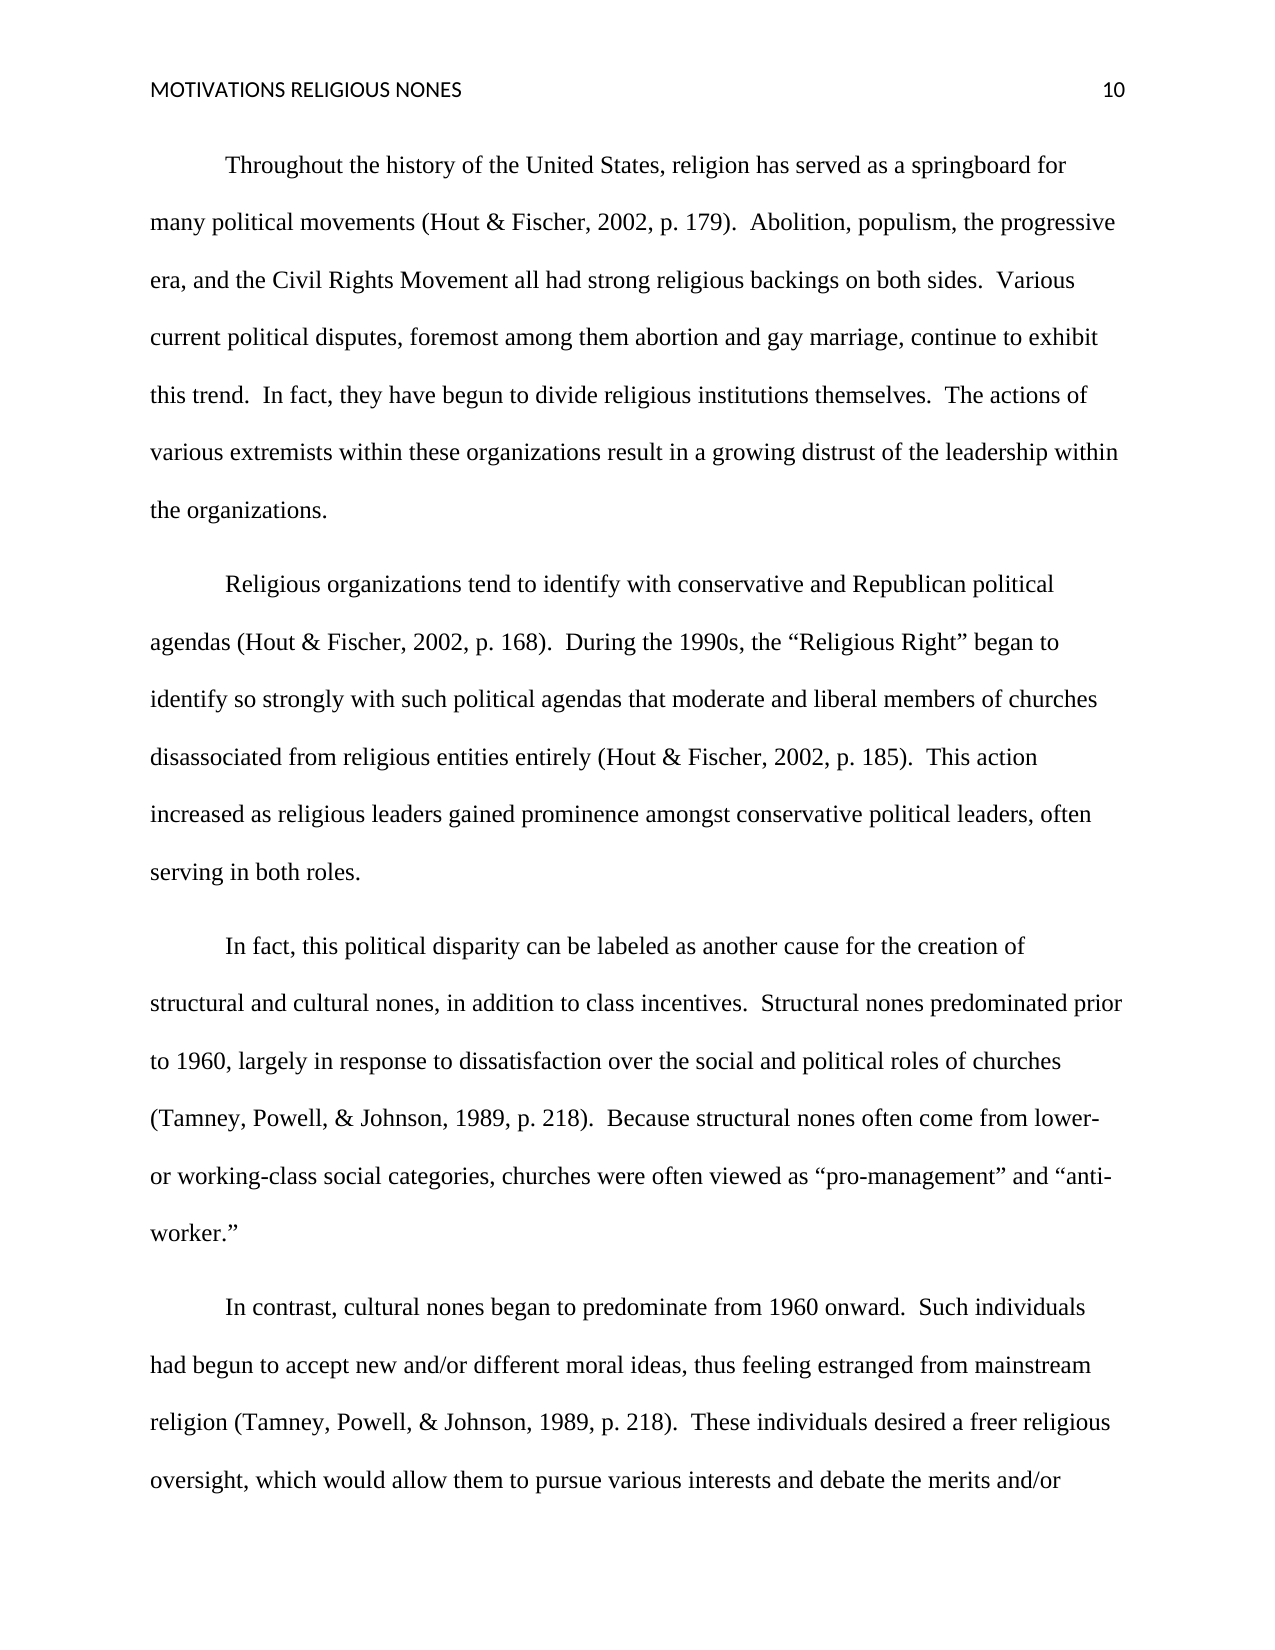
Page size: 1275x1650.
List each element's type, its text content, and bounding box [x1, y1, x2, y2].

text In fact, this political disparity can be labeled as another cause for the creation of structural and cultural nones, in addition to class incentives. Structural nones predominated prior to 1960, largely in response to dissatisfaction over the social and political roles of churches (Tamney, Powell, & Johnson, 1989, p. 218). Because structural nones often come from lower- or working-class social categories, churches were often viewed as “pro-management” and “anti-worker.” [150, 931, 1125, 1247]
text Religious organizations tend to identify with conservative and Republican political agendas (Hout & Fischer, 2002, p. 168). During the 1990s, the “Religious Right” began to identify so strongly with such political agendas that moderate and liberal members of churches disassociated from religious entities entirely (Hout & Fischer, 2002, p. 185). This action increased as religious leaders gained prominence amongst conservative political leaders, often serving in both roles. [150, 569, 1125, 885]
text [150, 1292, 1125, 1494]
text Throughout the history of the United States, religion has served as a springboard for many political movements (Hout & Fischer, 2002, p. 179). Abolition, populism, the progressive era, and the Civil Rights Movement all had strong religious backings on both sides. Various current political disputes, foremost among them abortion and gay marriage, continue to exhibit this trend. In fact, they have begun to divide religious institutions themselves. The actions of various extremists within these organizations result in a growing distrust of the leadership within the organizations. [150, 150, 1125, 524]
